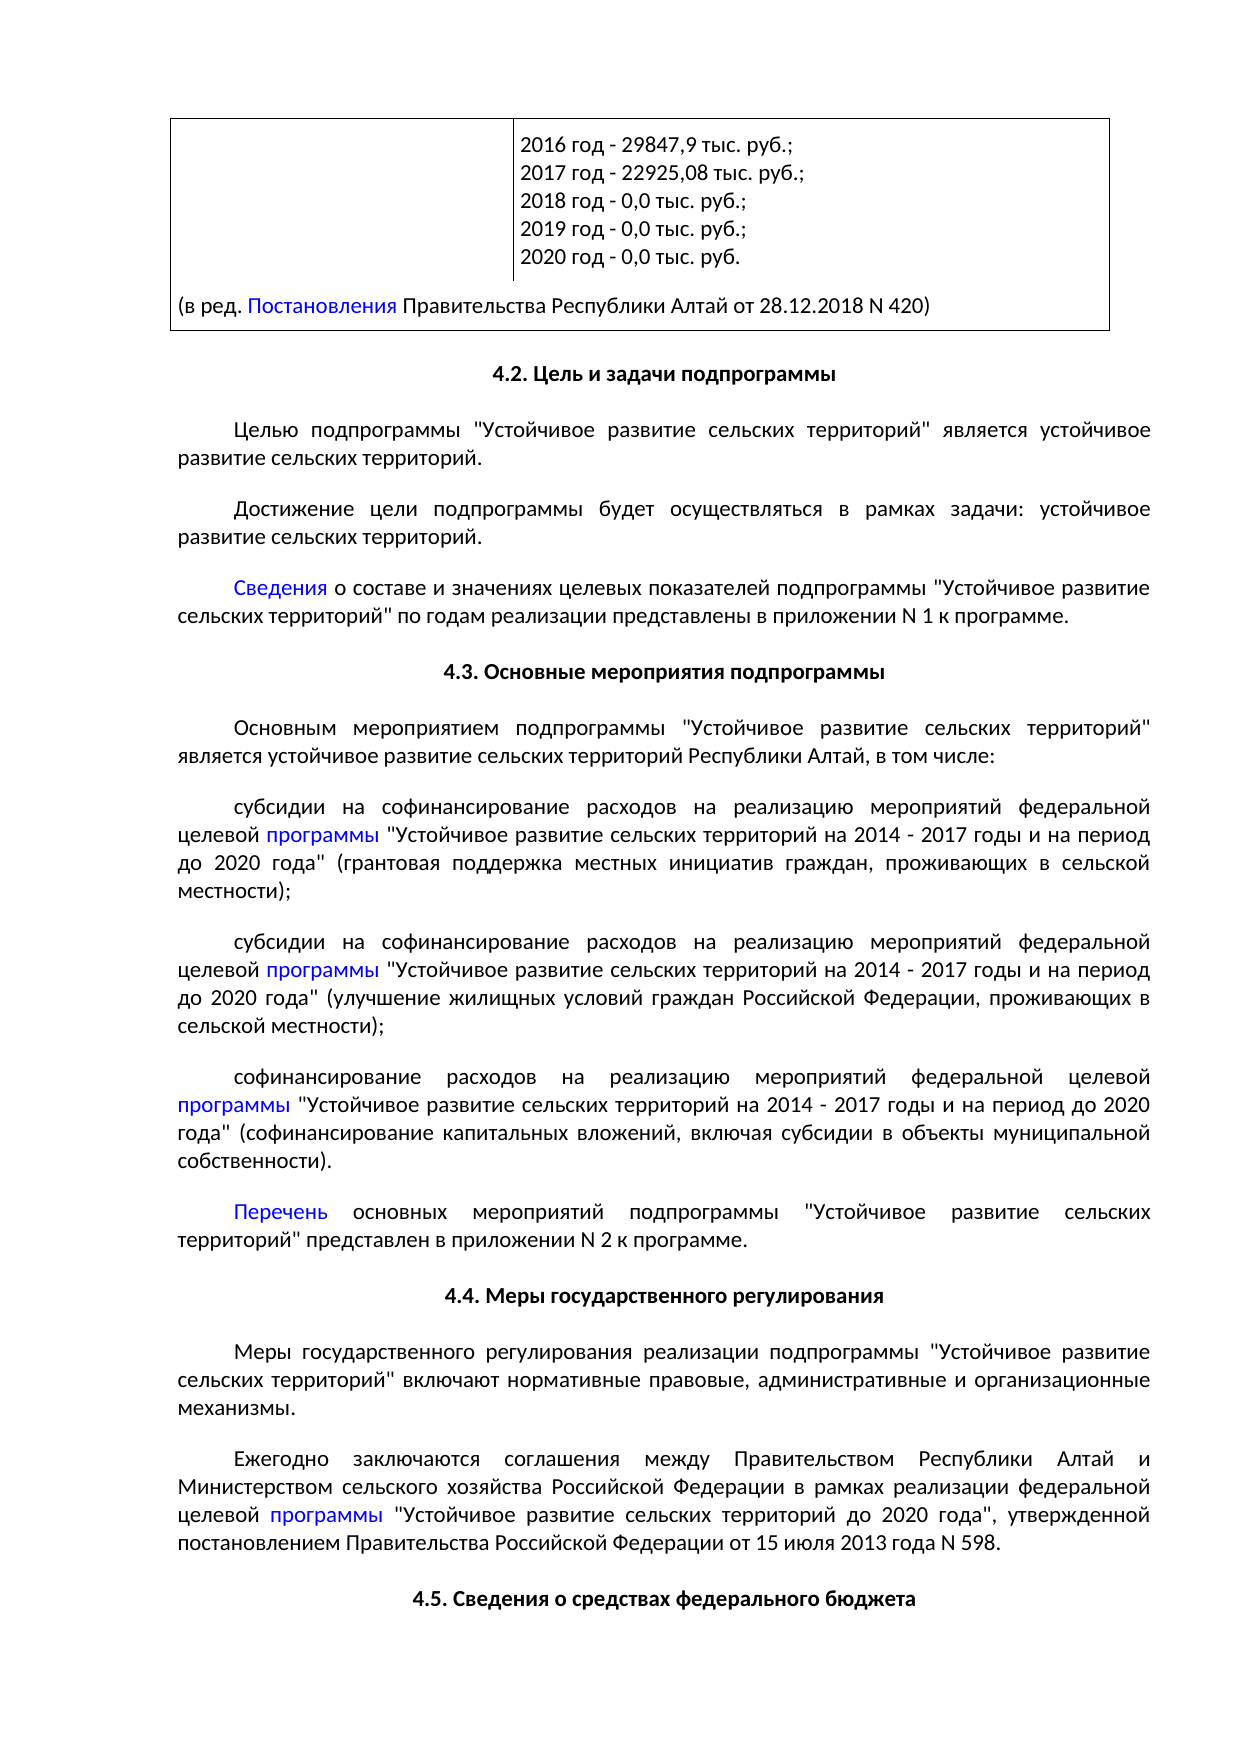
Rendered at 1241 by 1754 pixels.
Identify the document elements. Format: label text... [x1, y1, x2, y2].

text Перечень основных мероприятий подпрограммы "Устойчивое развитие сельских территорий" представлен в приложении N 2 к программе. [177, 1197, 1152, 1253]
title 4.5. Сведения о средствах федерального бюджета [177, 1584, 1152, 1612]
text Целью подпрограммы "Устойчивое развитие сельских территорий" является устойчивое развитие сельских территорий. [177, 415, 1152, 471]
text Меры государственного регулирования реализации подпрограммы "Устойчивое развитие сельских территорий" включают нормативные правовые, административные и организационные механизмы. [177, 1337, 1152, 1421]
text Основным мероприятием подпрограммы "Устойчивое развитие сельских территорий" является устойчивое развитие сельских территорий Республики Алтай, в том числе: [177, 713, 1152, 769]
text Сведения о составе и значениях целевых показателей подпрограммы "Устойчивое развитие сельских территорий" по годам реализации представлены в приложении N 1 к программе. [177, 573, 1152, 629]
text Ежегодно заключаются соглашения между Правительством Республики Алтай и Министерством сельского хозяйства Российской Федерации в рамках реализации федеральной целевой программы "Устойчивое развитие сельских территорий до 2020 года", утвержденной постановлением Правительства Российской Федерации от 15 июля 2013 года N 598. [177, 1444, 1152, 1556]
text субсидии на софинансирование расходов на реализацию мероприятий федеральной целевой программы "Устойчивое развитие сельских территорий на 2014 - 2017 годы и на период до 2020 года" (грантовая поддержка местных инициатив граждан, проживающих в сельской местности); [177, 792, 1152, 904]
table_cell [171, 119, 513, 281]
table_cell (в ред. Постановления Правительства Республики Алтай от 28.12.2018 N 420) [171, 281, 1109, 330]
text софинансирование расходов на реализацию мероприятий федеральной целевой программы "Устойчивое развитие сельских территорий на 2014 - 2017 годы и на период до 2020 года" (софинансирование капитальных вложений, включая субсидии в объекты муниципальной собственности). [177, 1062, 1152, 1174]
title 4.3. Основные мероприятия подпрограммы [177, 657, 1152, 685]
text Достижение цели подпрограммы будет осуществляться в рамках задачи: устойчивое развитие сельских территорий. [177, 494, 1152, 550]
title 4.4. Меры государственного регулирования [177, 1281, 1152, 1309]
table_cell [514, 119, 1109, 281]
title 4.2. Цель и задачи подпрограммы [177, 359, 1152, 387]
text субсидии на софинансирование расходов на реализацию мероприятий федеральной целевой программы "Устойчивое развитие сельских территорий на 2014 - 2017 годы и на период до 2020 года" (улучшение жилищных условий граждан Российской Федерации, проживающих в сельской местности); [177, 927, 1152, 1039]
